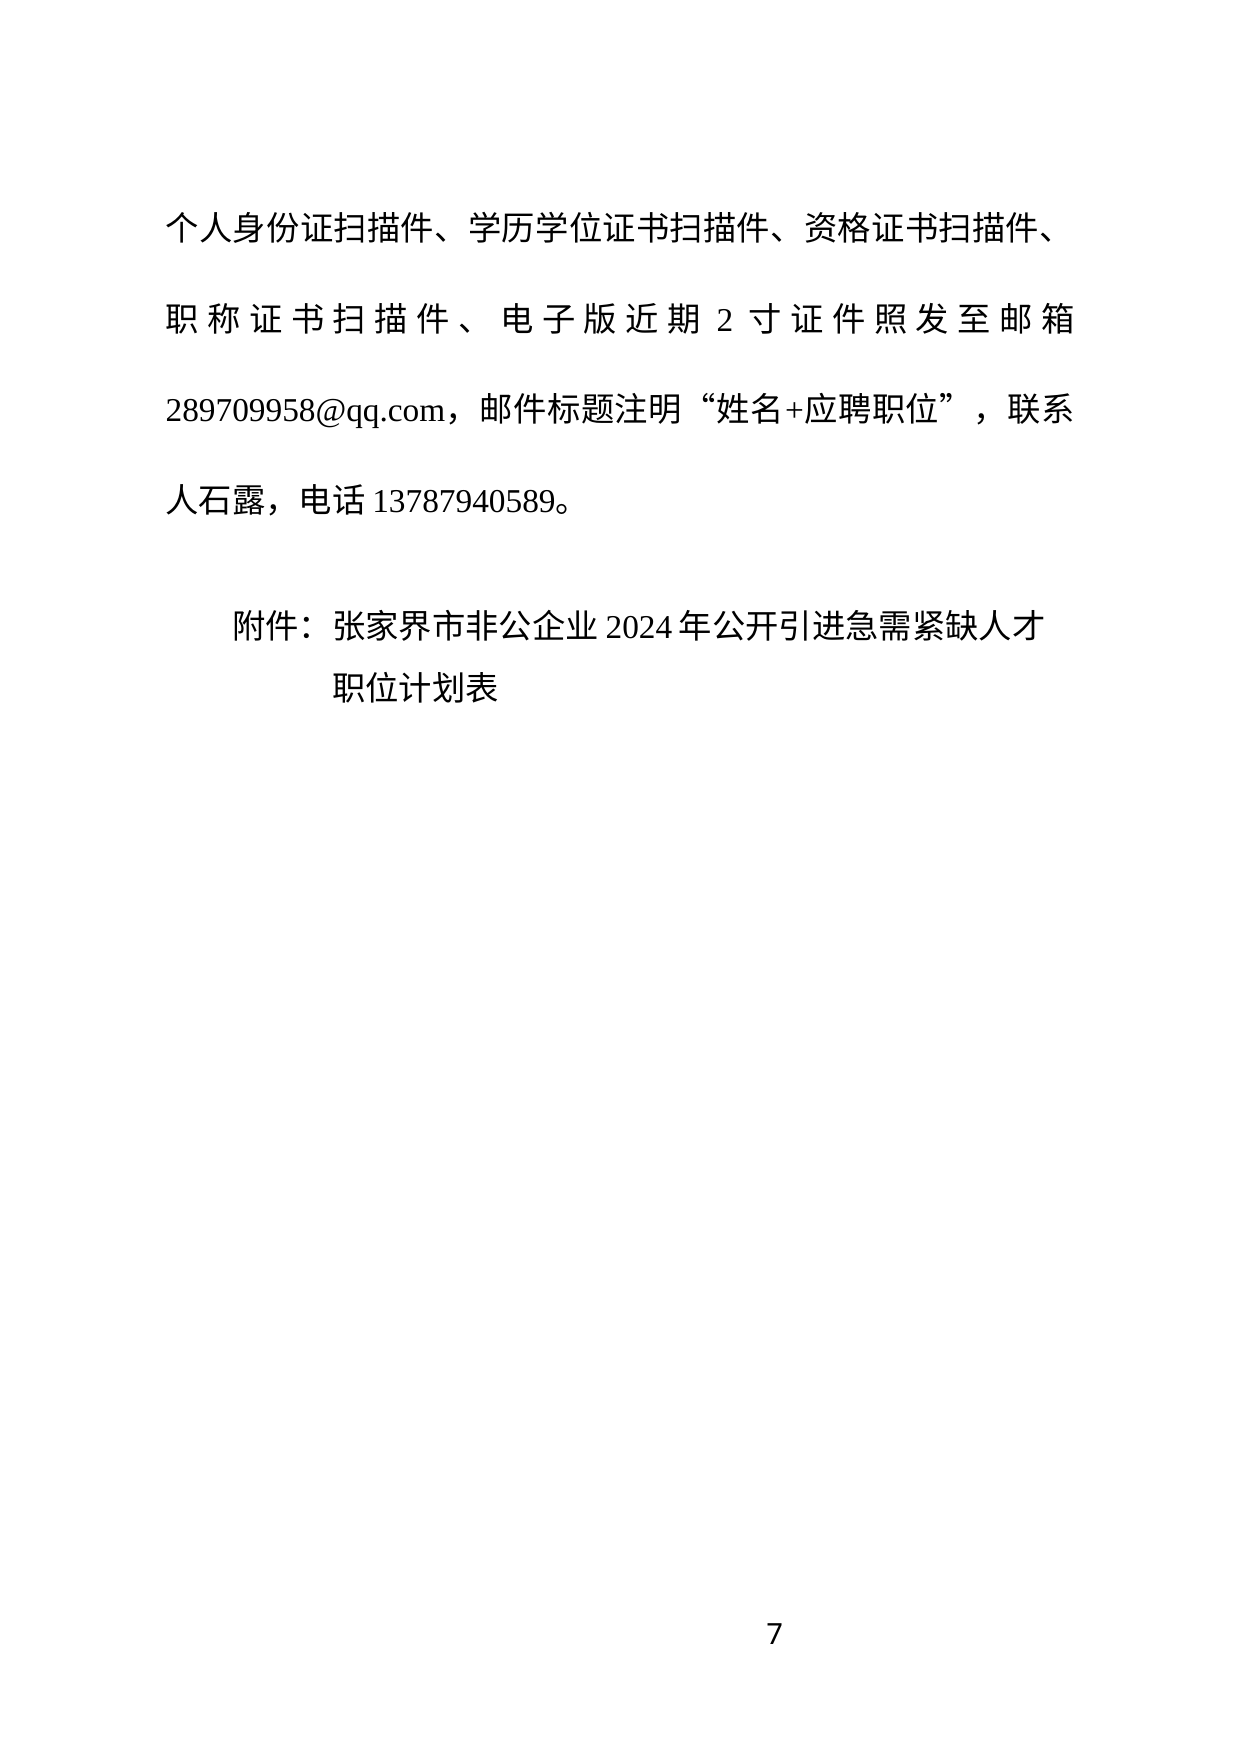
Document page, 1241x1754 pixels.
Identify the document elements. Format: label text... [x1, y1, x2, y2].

text 附件：张家界市非公企业2024年公开引进急需紧缺人才 [165, 588, 1075, 651]
text 职位计划表 [165, 651, 1075, 713]
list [165, 181, 1075, 543]
